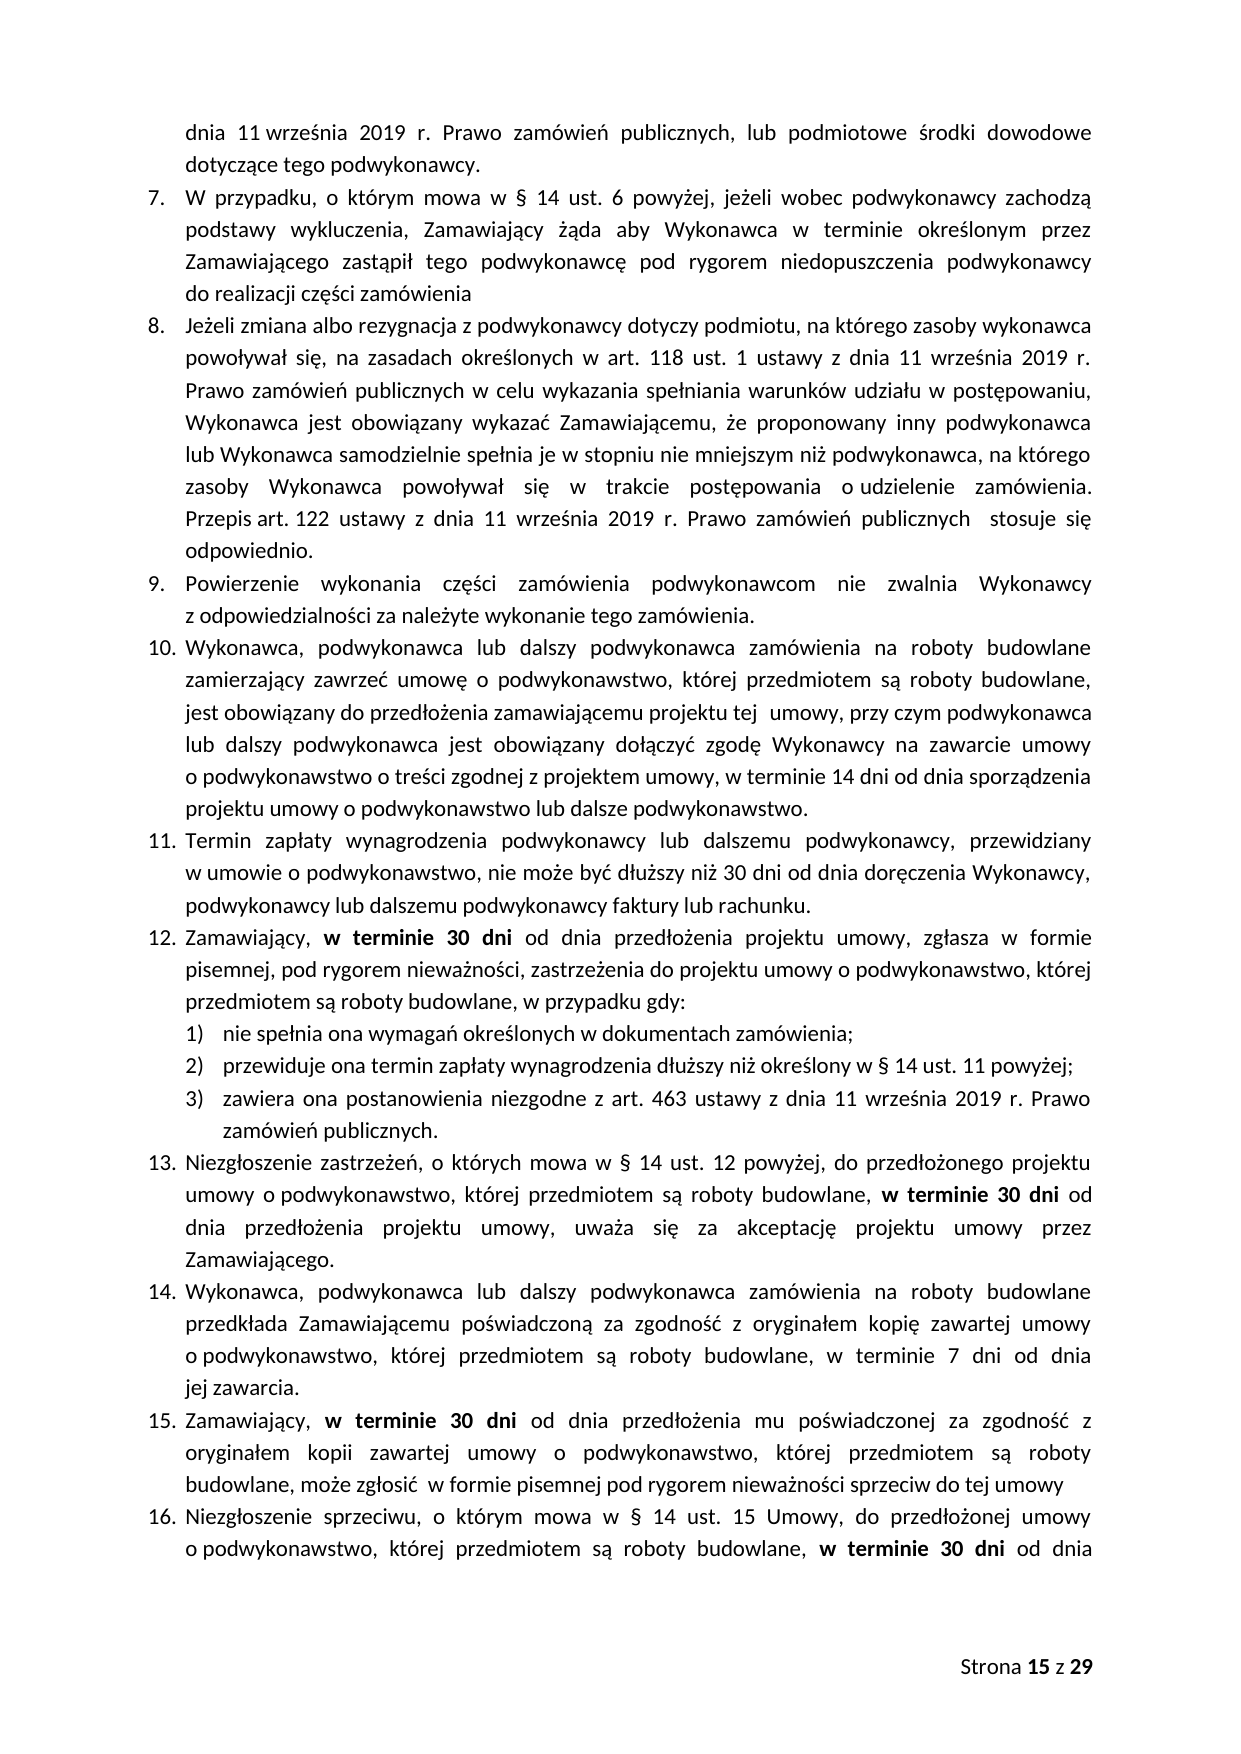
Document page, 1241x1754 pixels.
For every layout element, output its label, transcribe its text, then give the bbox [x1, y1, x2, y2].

list zawiera ona postanowienia niezgodne z art. 463 ustawy z dnia 11 września 2019 r. Prawo zamówień publicznych. [185, 1084, 1093, 1144]
list Wykonawca, podwykonawca lub dalszy podwykonawca zamówienia na roboty budowlane przedkłada Zamawiającemu poświadczoną za zgodność z oryginałem kopię zawartej umowy o podwykonawstwo, której przedmiotem są roboty budowlane, w terminie 7 dni od dnia jej zawarcia. [148, 1277, 1093, 1402]
list Powierzenie wykonania części zamówienia podwykonawcom nie zwalnia Wykonawcy z odpowiedzialności za należyte wykonanie tego zamówienia. [148, 569, 1093, 629]
list W przypadku, o którym mowa w § 14 ust. 6 powyżej, jeżeli wobec podwykonawcy zachodzą podstawy wykluczenia, Zamawiający żąda aby Wykonawca w terminie określonym przez Zamawiającego zastąpił tego podwykonawcę pod rygorem niedopuszczenia podwykonawcy do realizacji części zamówienia [148, 183, 1093, 307]
list Termin zapłaty wynagrodzenia podwykonawcy lub dalszemu podwykonawcy, przewidziany w umowie o podwykonawstwo, nie może być dłuższy niż 30 dni od dnia doręczenia Wykonawcy, podwykonawcy lub dalszemu podwykonawcy faktury lub rachunku. [148, 826, 1093, 919]
list przewiduje ona termin zapłaty wynagrodzenia dłuższy niż określony w § 14 ust. 11 powyżej; [185, 1052, 1093, 1080]
list nie spełnia ona wymagań określonych w dokumentach zamówienia; [185, 1019, 1093, 1047]
list Jeżeli zmiana albo rezygnacja z podwykonawcy dotyczy podmiotu, na którego zasoby wykonawca powoływał się, na zasadach określonych w art. 118 ust. 1 ustawy z dnia 11 września 2019 r. Prawo zamówień publicznych w celu wykazania spełniania warunków udziału w postępowaniu, Wykonawca jest obowiązany wykazać Zamawiającemu, że proponowany inny podwykonawca lub Wykonawca samodzielnie spełnia je w stopniu nie mniejszym niż podwykonawca, na którego zasoby Wykonawca powoływał się w trakcie postępowania o udzielenie zamówienia. Przepis art. 122 ustawy z dnia 11 września 2019 r. Prawo zamówień publicznych stosuje się odpowiednio. [148, 311, 1093, 565]
list Zamawiający, w terminie 30 dni od dnia przedłożenia projektu umowy, zgłasza w formie pisemnej, pod rygorem nieważności, zastrzeżenia do projektu umowy o podwykonawstwo, której przedmiotem są roboty budowlane, w przypadku gdy: [148, 923, 1093, 1015]
list Wykonawca, podwykonawca lub dalszy podwykonawca zamówienia na roboty budowlane zamierzający zawrzeć umowę o podwykonawstwo, której przedmiotem są roboty budowlane, jest obowiązany do przedłożenia zamawiającemu projektu tej umowy, przy czym podwykonawca lub dalszy podwykonawca jest obowiązany dołączyć zgodę Wykonawcy na zawarcie umowy o podwykonawstwo o treści zgodnej z projektem umowy, w terminie 14 dni od dnia sporządzenia projektu umowy o podwykonawstwo lub dalsze podwykonawstwo. [148, 633, 1093, 822]
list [148, 118, 1093, 178]
list Niezgłoszenie zastrzeżeń, o których mowa w § 14 ust. 12 powyżej, do przedłożonego projektu umowy o podwykonawstwo, której przedmiotem są roboty budowlane, w terminie 30 dni od dnia przedłożenia projektu umowy, uważa się za akceptację projektu umowy przez Zamawiającego. [148, 1148, 1093, 1273]
list Zamawiający, w terminie 30 dni od dnia przedłożenia mu poświadczonej za zgodność z oryginałem kopii zawartej umowy o podwykonawstwo, której przedmiotem są roboty budowlane, może zgłosić w formie pisemnej pod rygorem nieważności sprzeciw do tej umowy [148, 1406, 1093, 1498]
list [148, 1502, 1093, 1562]
